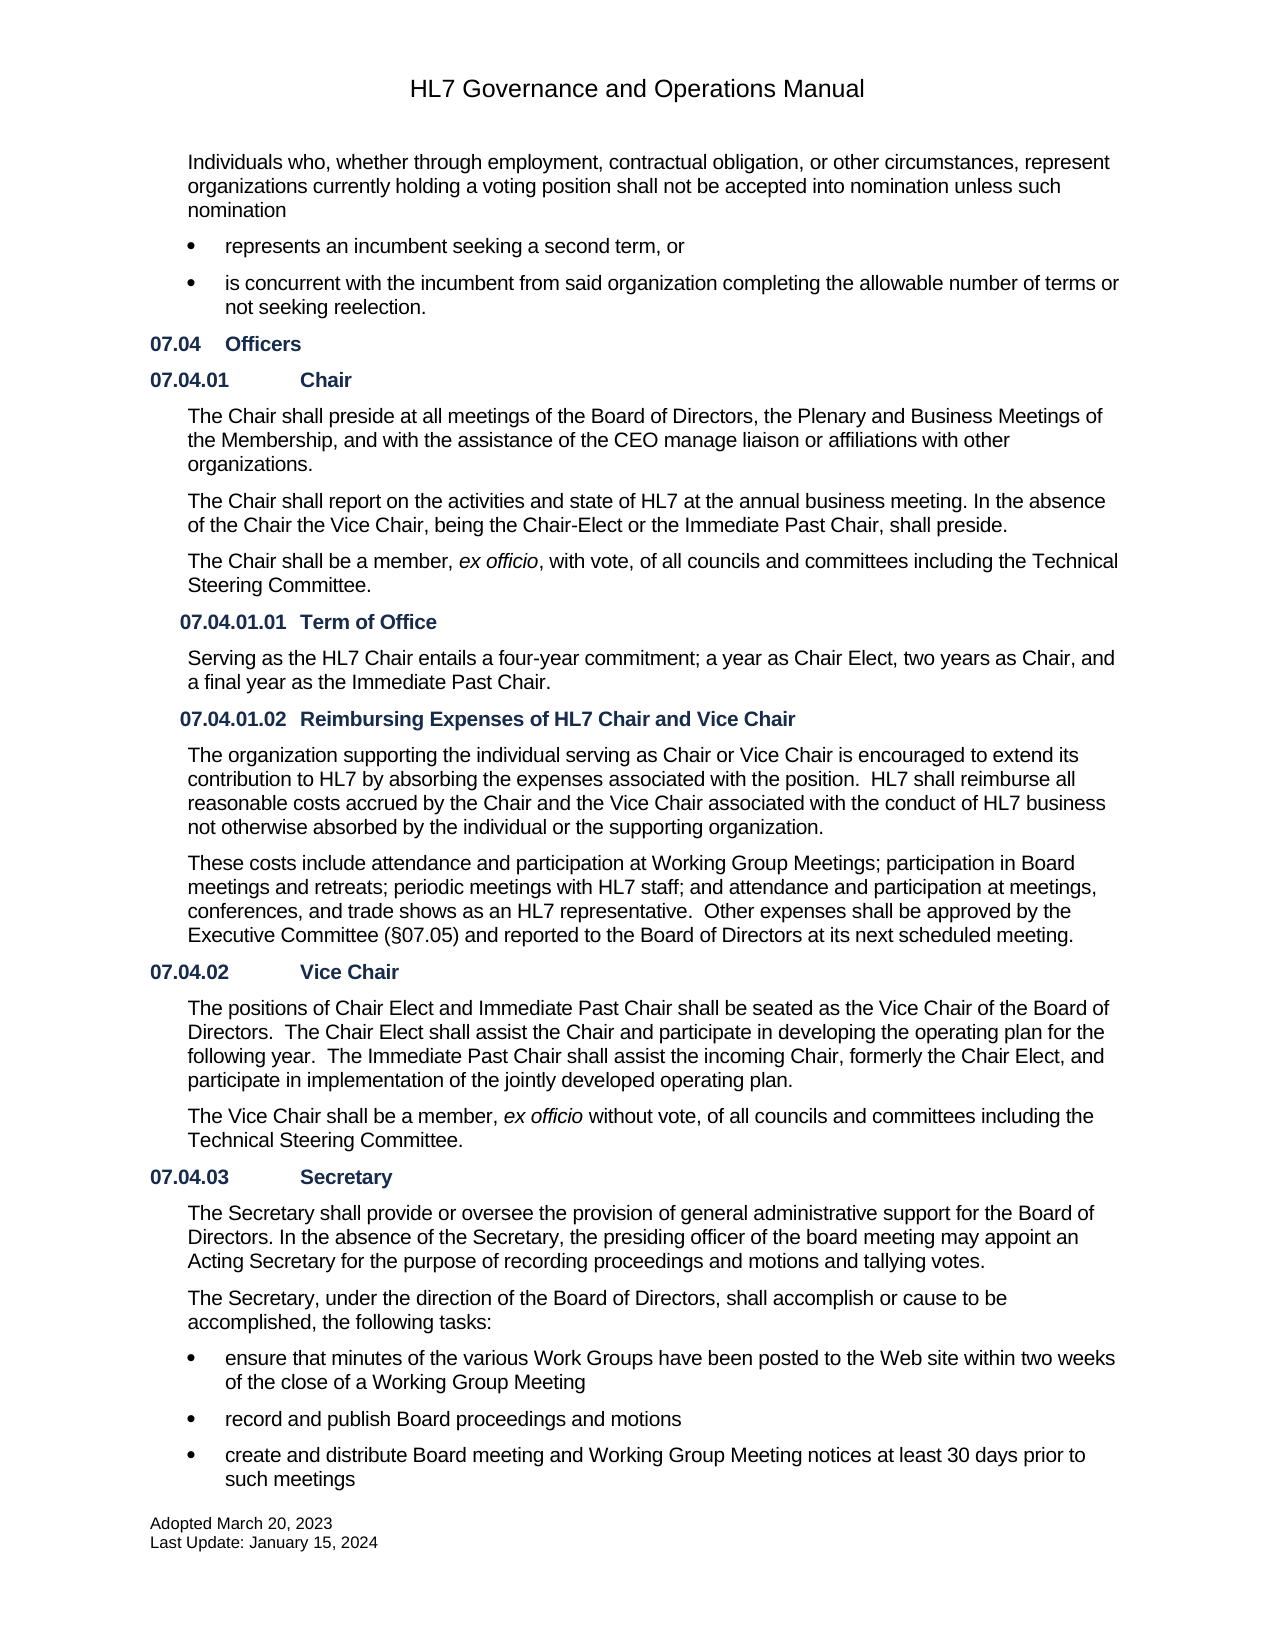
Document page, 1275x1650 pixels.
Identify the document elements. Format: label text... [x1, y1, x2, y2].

text Serving as the HL7 Chair entails a four-year commitment; a year as Chair Elect, two years as Chair, and a final year as the Immediate Past Chair. [187, 646, 1125, 694]
list ensure that minutes of the various Work Groups have been posted to the Web site within two weeks of the close of a Working Group Meeting [187, 1346, 1125, 1394]
text The positions of Chair Elect and Immediate Past Chair shall be seated as the Vice Chair of the Board of Directors. The Chair Elect shall assist the Chair and participate in developing the operating plan for the following year. The Immediate Past Chair shall assist the incoming Chair, formerly the Chair Elect, and participate in implementation of the jointly developed operating plan. [187, 996, 1125, 1092]
text Individuals who, whether through employment, contractual obligation, or other circumstances, represent organizations currently holding a voting position shall not be accepted into nomination unless such nomination [187, 150, 1125, 222]
text The Vice Chair shall be a member, ex officio without vote, of all councils and committees including the Technical Steering Committee. [187, 1104, 1125, 1152]
list create and distribute Board meeting and Working Group Meeting notices at least 30 days prior to such meetings [187, 1443, 1125, 1491]
subtitle Reimbursing Expenses of HL7 Chair and Vice Chair [179, 706, 1125, 730]
subtitle Chair [150, 368, 1125, 392]
text The Chair shall report on the activities and state of HL7 at the annual business meeting. In the absence of the Chair the Vice Chair, being the Chair-Elect or the Immediate Past Chair, shall preside. [187, 489, 1125, 537]
text The Chair shall be a member, ex officio, with vote, of all councils and committees including the Technical Steering Committee. [187, 549, 1125, 597]
subtitle Vice Chair [150, 959, 1125, 983]
list represents an incumbent seeking a second term, or [187, 234, 1125, 258]
list is concurrent with the incumbent from said organization completing the allowable number of terms or not seeking reelection. [187, 271, 1125, 319]
text The Secretary shall provide or oversee the provision of general administrative support for the Board of Directors. In the absence of the Secretary, the presiding officer of the board meeting may appoint an Acting Secretary for the purpose of recording proceedings and motions and tallying votes. [187, 1201, 1125, 1273]
subtitle Term of Office [179, 609, 1125, 633]
text The Secretary, under the direction of the Board of Directors, shall accomplish or cause to be accomplished, the following tasks: [187, 1286, 1125, 1333]
text The organization supporting the individual serving as Chair or Vice Chair is encouraged to extend its contribution to HL7 by absorbing the expenses associated with the position. HL7 shall reimburse all reasonable costs accrued by the Chair and the Vice Chair associated with the conduct of HL7 business not otherwise absorbed by the individual or the supporting organization. [187, 743, 1125, 839]
list record and publish Board proceedings and motions [187, 1407, 1125, 1431]
text The Chair shall preside at all meetings of the Board of Directors, the Plenary and Business Meetings of the Membership, and with the assistance of the CEO manage liaison or affiliations with other organizations. [187, 404, 1125, 476]
subtitle Officers [150, 331, 1125, 355]
subtitle Secretary [150, 1165, 1125, 1189]
text These costs include attendance and participation at Working Group Meetings; participation in Board meetings and retreats; periodic meetings with HL7 staff; and attendance and participation at meetings, conferences, and trade shows as an HL7 representative. Other expenses shall be approved by the Executive Committee (§07.05) and reported to the Board of Directors at its next scheduled meeting. [187, 851, 1125, 947]
